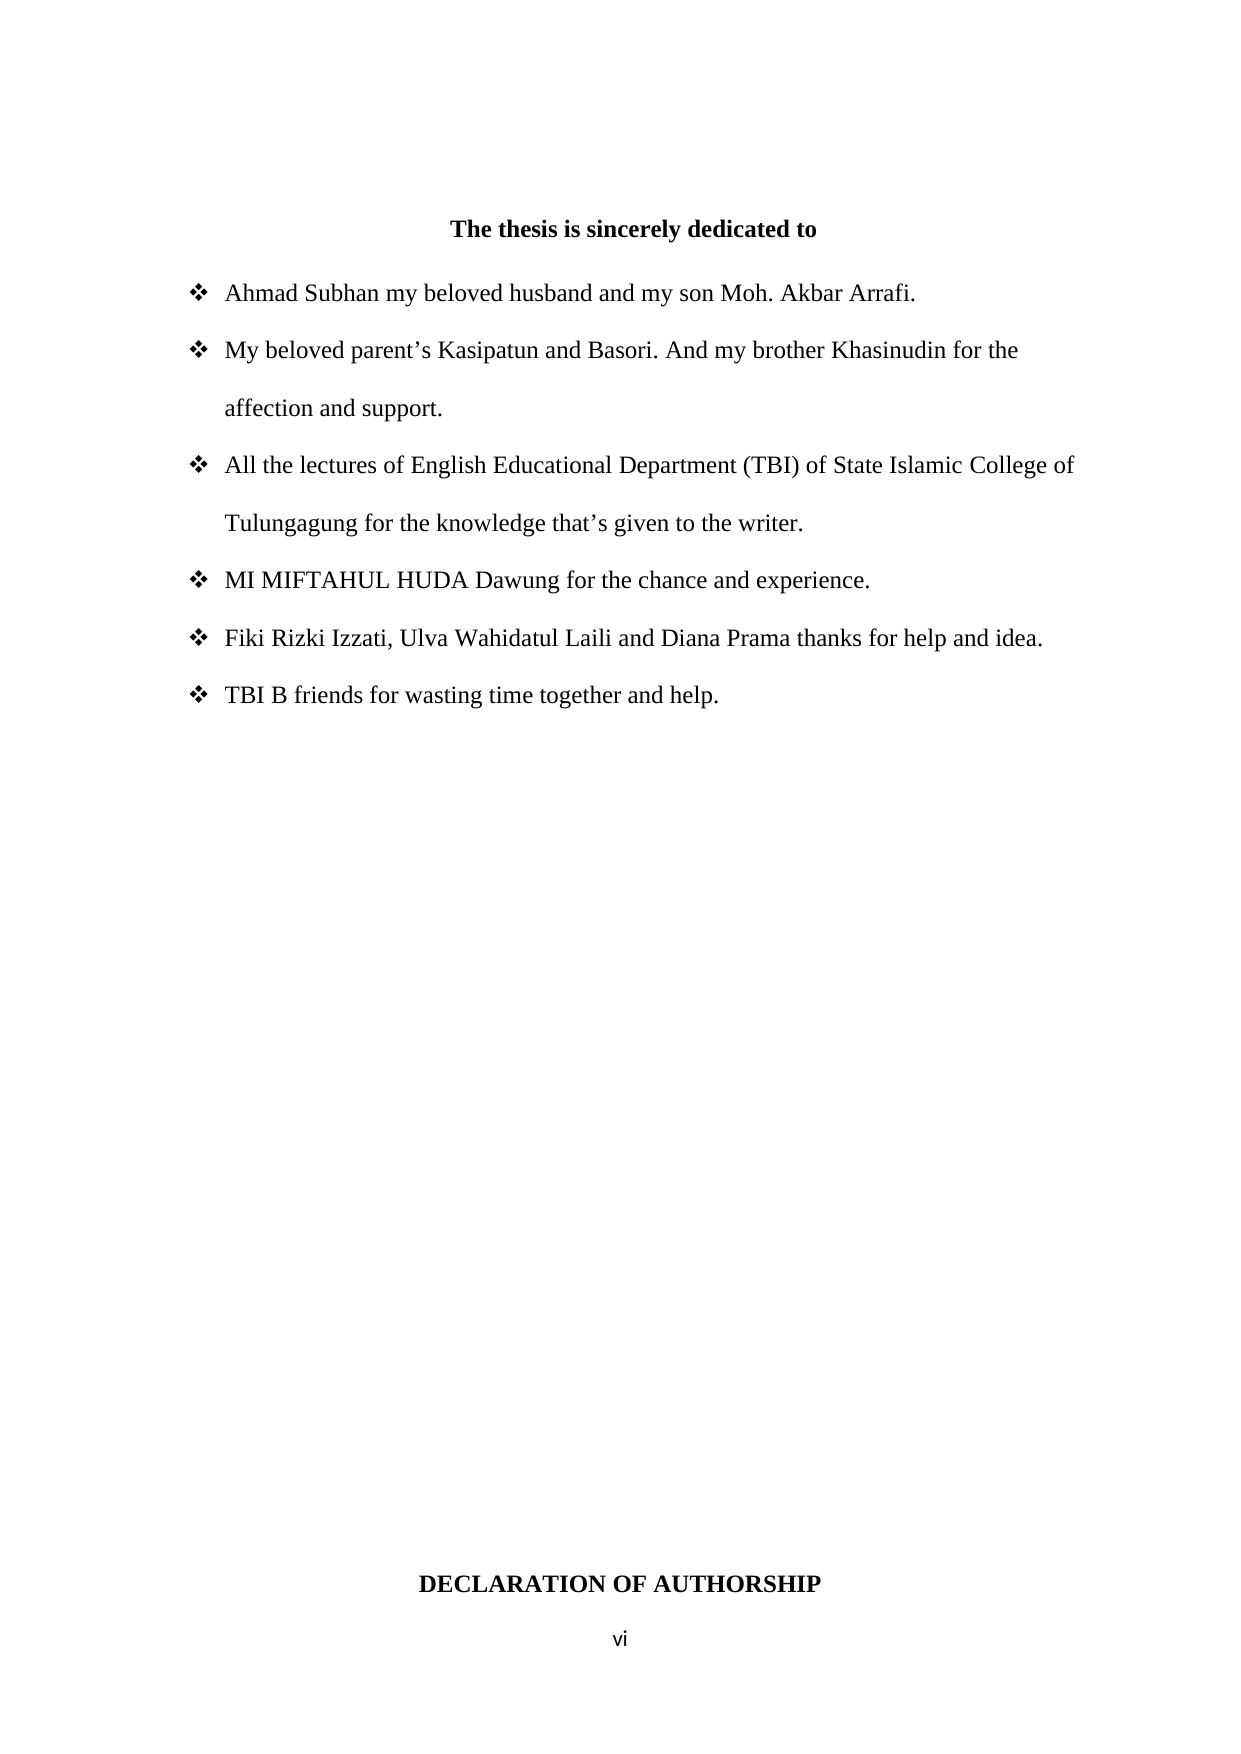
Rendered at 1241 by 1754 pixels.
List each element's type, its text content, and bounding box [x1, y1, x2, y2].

list MI MIFTAHUL HUDA Dawung for the chance and experience. [187, 565, 1090, 594]
list My beloved parent’s Kasipatun and Basori. And my brother Khasinudin for the affection and support. [187, 335, 1090, 422]
list Fiki Rizki Izzati, Ulva Wahidatul Laili and Diana Prama thanks for help and idea. [187, 623, 1090, 652]
text The thesis is sincerely dedicated to [375, 214, 1090, 243]
list Ahmad Subhan my beloved husband and my son Moh. Akbar Arrafi. [187, 278, 1090, 307]
list TBI B friends for wasting time together and help. [187, 680, 1090, 709]
list All the lectures of English Educational Department (TBI) of State Islamic College of Tulungagung for the knowledge that’s given to the writer. [187, 450, 1090, 537]
text DECLARATION OF AUTHORSHIP [150, 1569, 1090, 1598]
